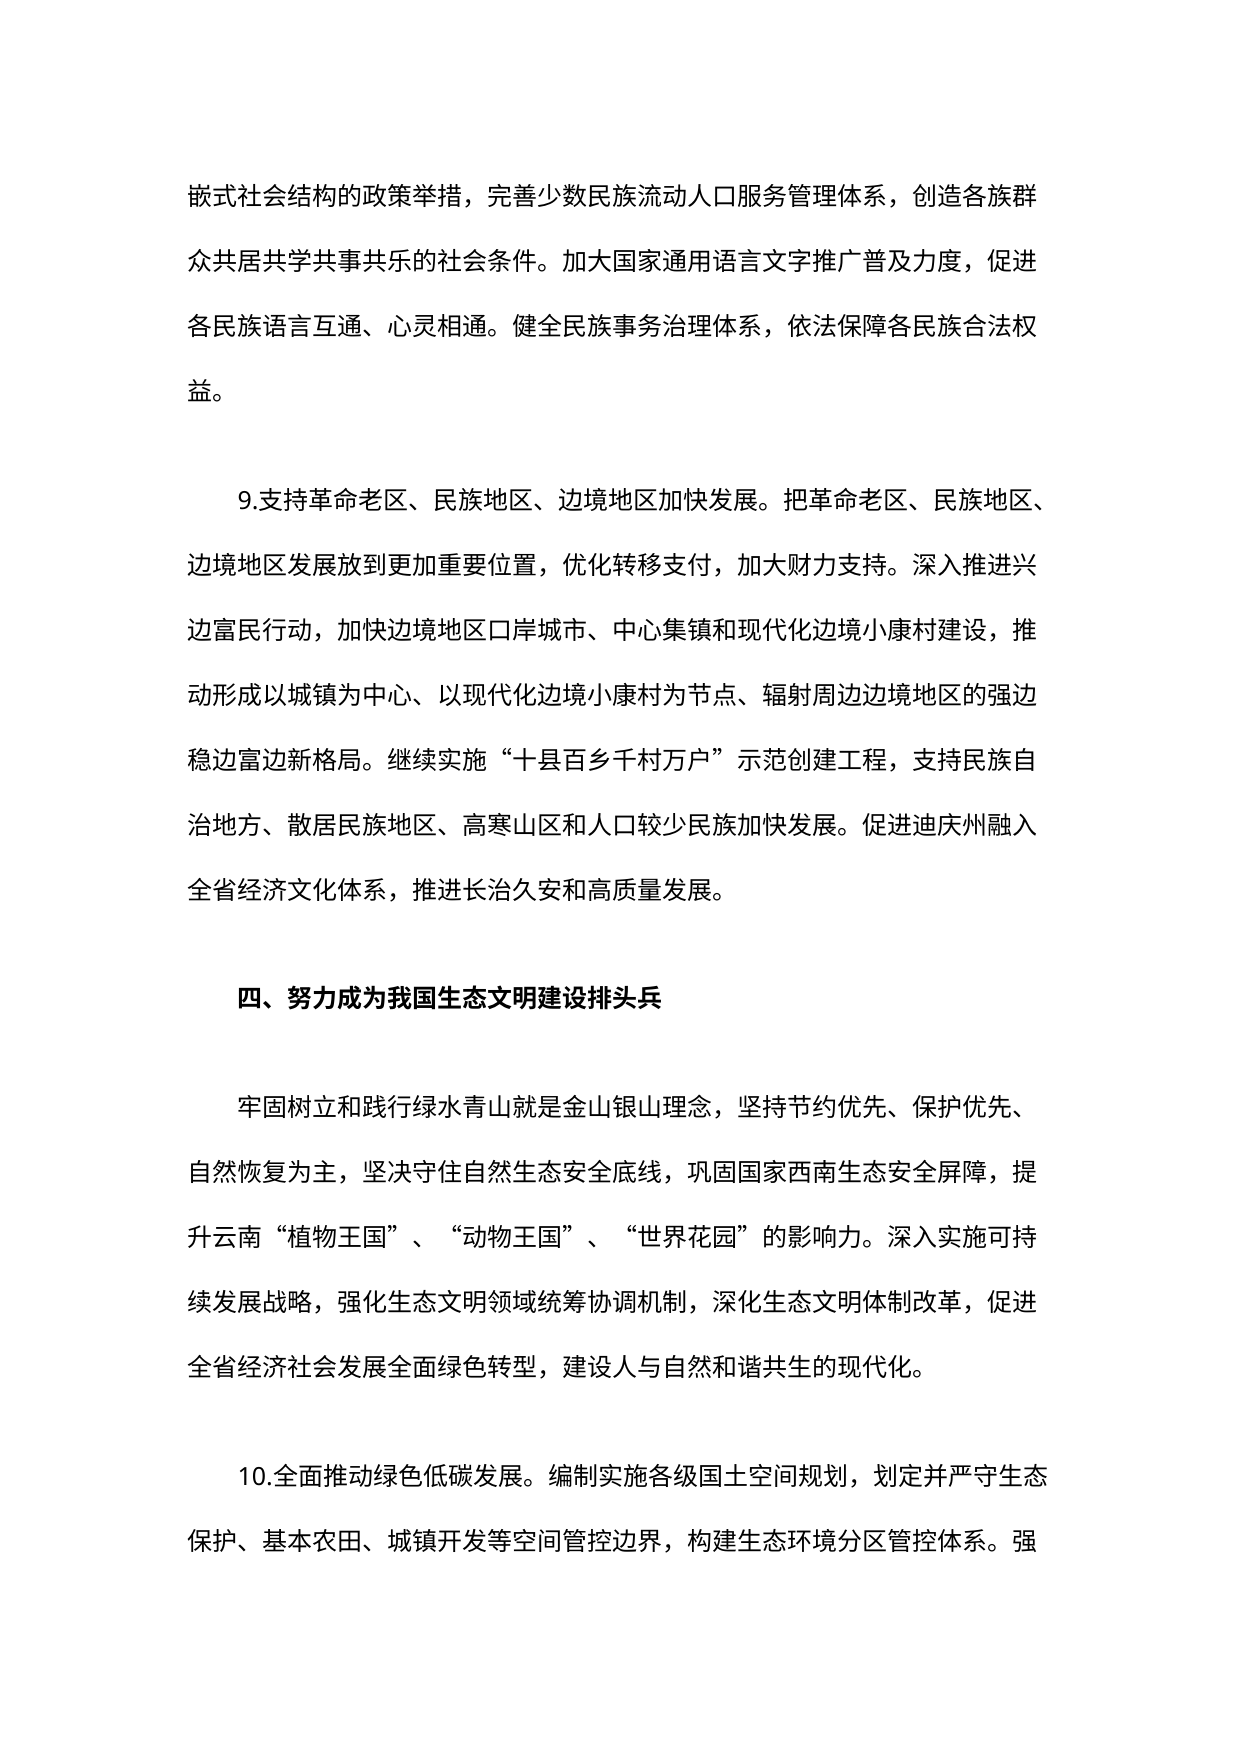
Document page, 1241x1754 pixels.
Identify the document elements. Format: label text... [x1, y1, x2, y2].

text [187, 162, 1053, 422]
text 牢固树立和践行绿水青山就是金山银山理念，坚持节约优先、保护优先、自然恢复为主，坚决守住自然生态安全底线，巩固国家西南生态安全屏障，提升云南“植物王国”、“动物王国”、“世界花园”的影响力。深入实施可持续发展战略，强化生态文明领域统筹协调机制，深化生态文明体制改革，促进全省经济社会发展全面绿色转型，建设人与自然和谐共生的现代化。 [187, 1073, 1053, 1398]
text 四、努力成为我国生态文明建设排头兵 [187, 964, 1053, 1029]
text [187, 1442, 1053, 1572]
text 9.支持革命老区、民族地区、边境地区加快发展。把革命老区、民族地区、边境地区发展放到更加重要位置，优化转移支付，加大财力支持。深入推进兴边富民行动，加快边境地区口岸城市、中心集镇和现代化边境小康村建设，推动形成以城镇为中心、以现代化边境小康村为节点、辐射周边边境地区的强边稳边富边新格局。继续实施“十县百乡千村万户”示范创建工程，支持民族自治地方、散居民族地区、高寒山区和人口较少民族加快发展。促进迪庆州融入全省经济文化体系，推进长治久安和高质量发展。 [187, 466, 1053, 921]
